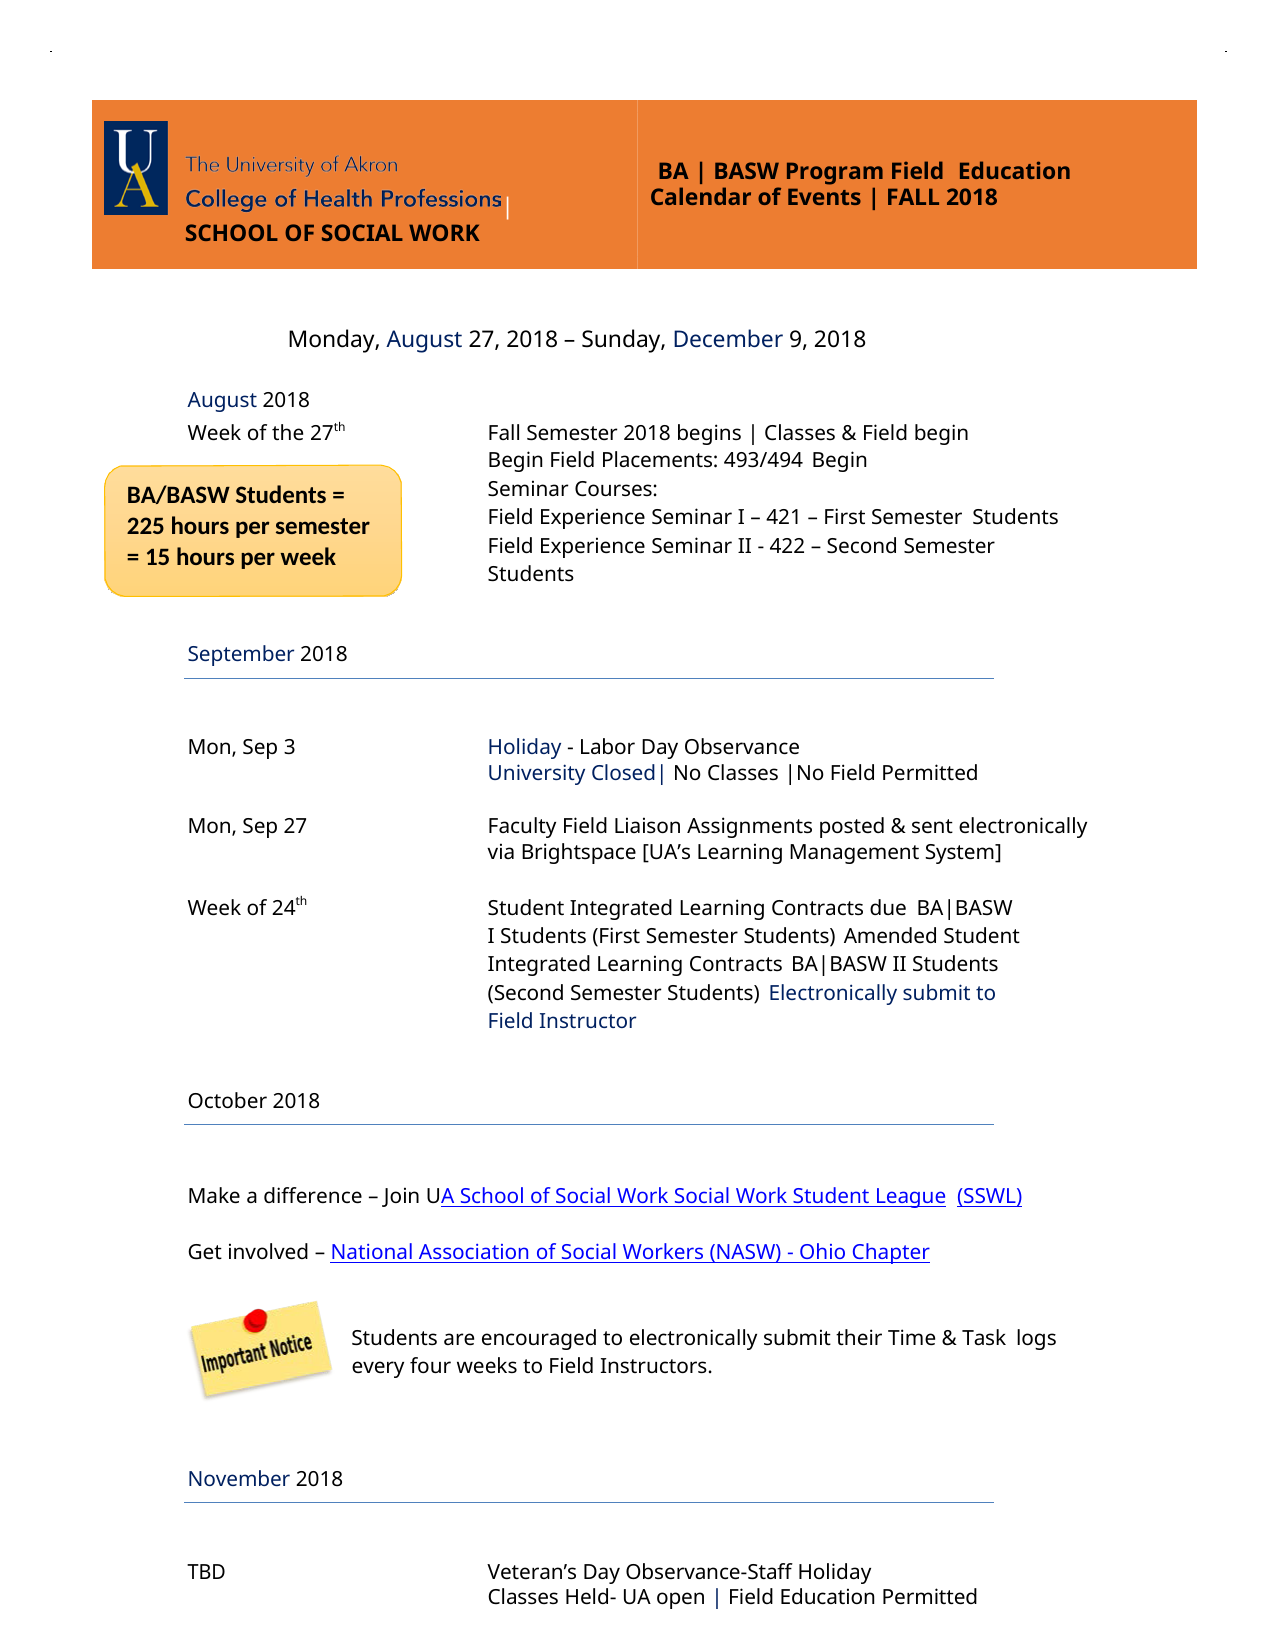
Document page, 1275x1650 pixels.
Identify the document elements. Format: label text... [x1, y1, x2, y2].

text TBD Veteran’s Day Observance-Staff Holiday [187, 1559, 1237, 1584]
text Field Experience Seminar I – 421 – First Semester Students [487, 502, 1081, 531]
picture [104, 465, 119, 481]
picture [104, 581, 121, 597]
text Make a difference – Join UA School of Social Work Social Work Student League (SSWL) [187, 1182, 1081, 1210]
picture [386, 581, 402, 597]
text Begin Field Placements: 493/494 Begin Seminar Courses: [487, 446, 887, 502]
text November 2018 [187, 1464, 1237, 1493]
text Students are encouraged to electronically submit their Time & Task logs every four weeks to Field Instructors. [351, 1323, 1081, 1380]
text via Brightspace [UA’s Learning Management System] [487, 839, 1237, 864]
picture [186, 1300, 335, 1403]
text Get involved – National Association of Social Workers (NASW) - Ohio Chapter [187, 1237, 1237, 1266]
text Field Experience Seminar II - 422 – Second Semester Students [487, 531, 1081, 588]
text Mon, Sep 3 Holiday - Labor Day Observance [187, 734, 1237, 760]
picture [387, 465, 402, 480]
text Monday, August 27, 2018 – Sunday, December 9, 2018 [287, 323, 1237, 354]
text University Closed| No Classes |No Field Permitted [187, 760, 1237, 785]
picture [106, 466, 401, 595]
text Week of the 27th Fall Semester 2018 begins | Classes & Field begin [187, 420, 1237, 446]
picture [104, 121, 501, 215]
text Week of 24th Student Integrated Learning Contracts due BA|BASW I Students (First Semester Students) Amended Student Integrated Learning Contracts BA|BASW II Students (Second Semester Students) Electronically submit to Field Instructor [187, 893, 1025, 1035]
text Mon, Sep 27 Faculty Field Liaison Assignments posted & sent electronically [187, 813, 1237, 839]
text October 2018 [187, 1086, 1237, 1115]
text September 2018 [187, 639, 1237, 668]
text August 2018 [187, 386, 1237, 414]
text Classes Held- UA open | Field Education Permitted [487, 1584, 1237, 1610]
